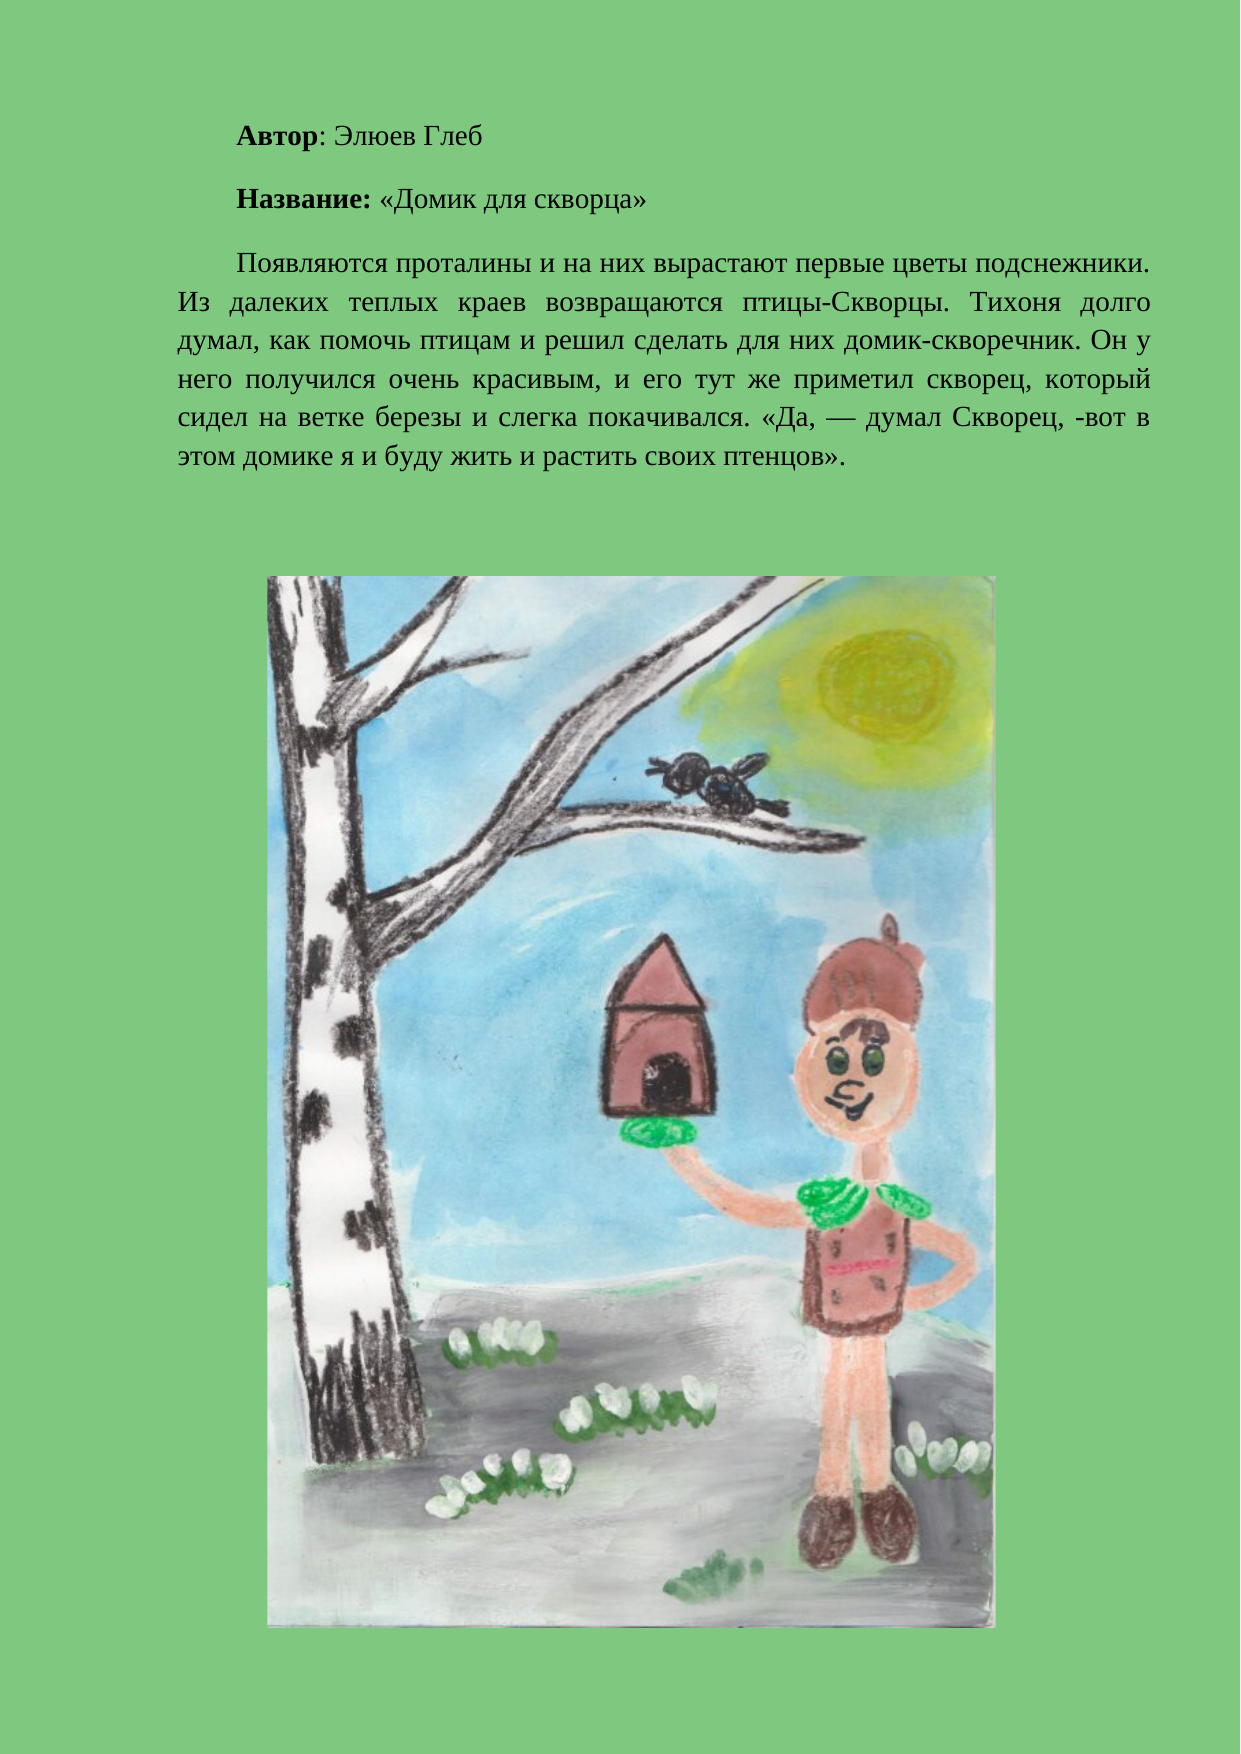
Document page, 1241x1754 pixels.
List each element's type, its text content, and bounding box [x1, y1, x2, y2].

text Автор: Элюев Глеб [177, 118, 1152, 152]
text Появляются проталины и на них вырастают первые цветы подснежники. Из далеких теплых краев возвращаются птицы-Скворцы. Тихоня долго думал, как помочь птицам и решил сделать для них домик-скворечник. Он у него получился очень красивым, и его тут же приметил скворец, который сидел на ветке березы и слегка покачивался. «Да, — думал Скворец, -вот в этом домике я и буду жить и растить своих птенцов». [177, 245, 1152, 471]
picture [267, 576, 996, 1628]
text Название: «Домик для скворца» [177, 182, 1152, 215]
